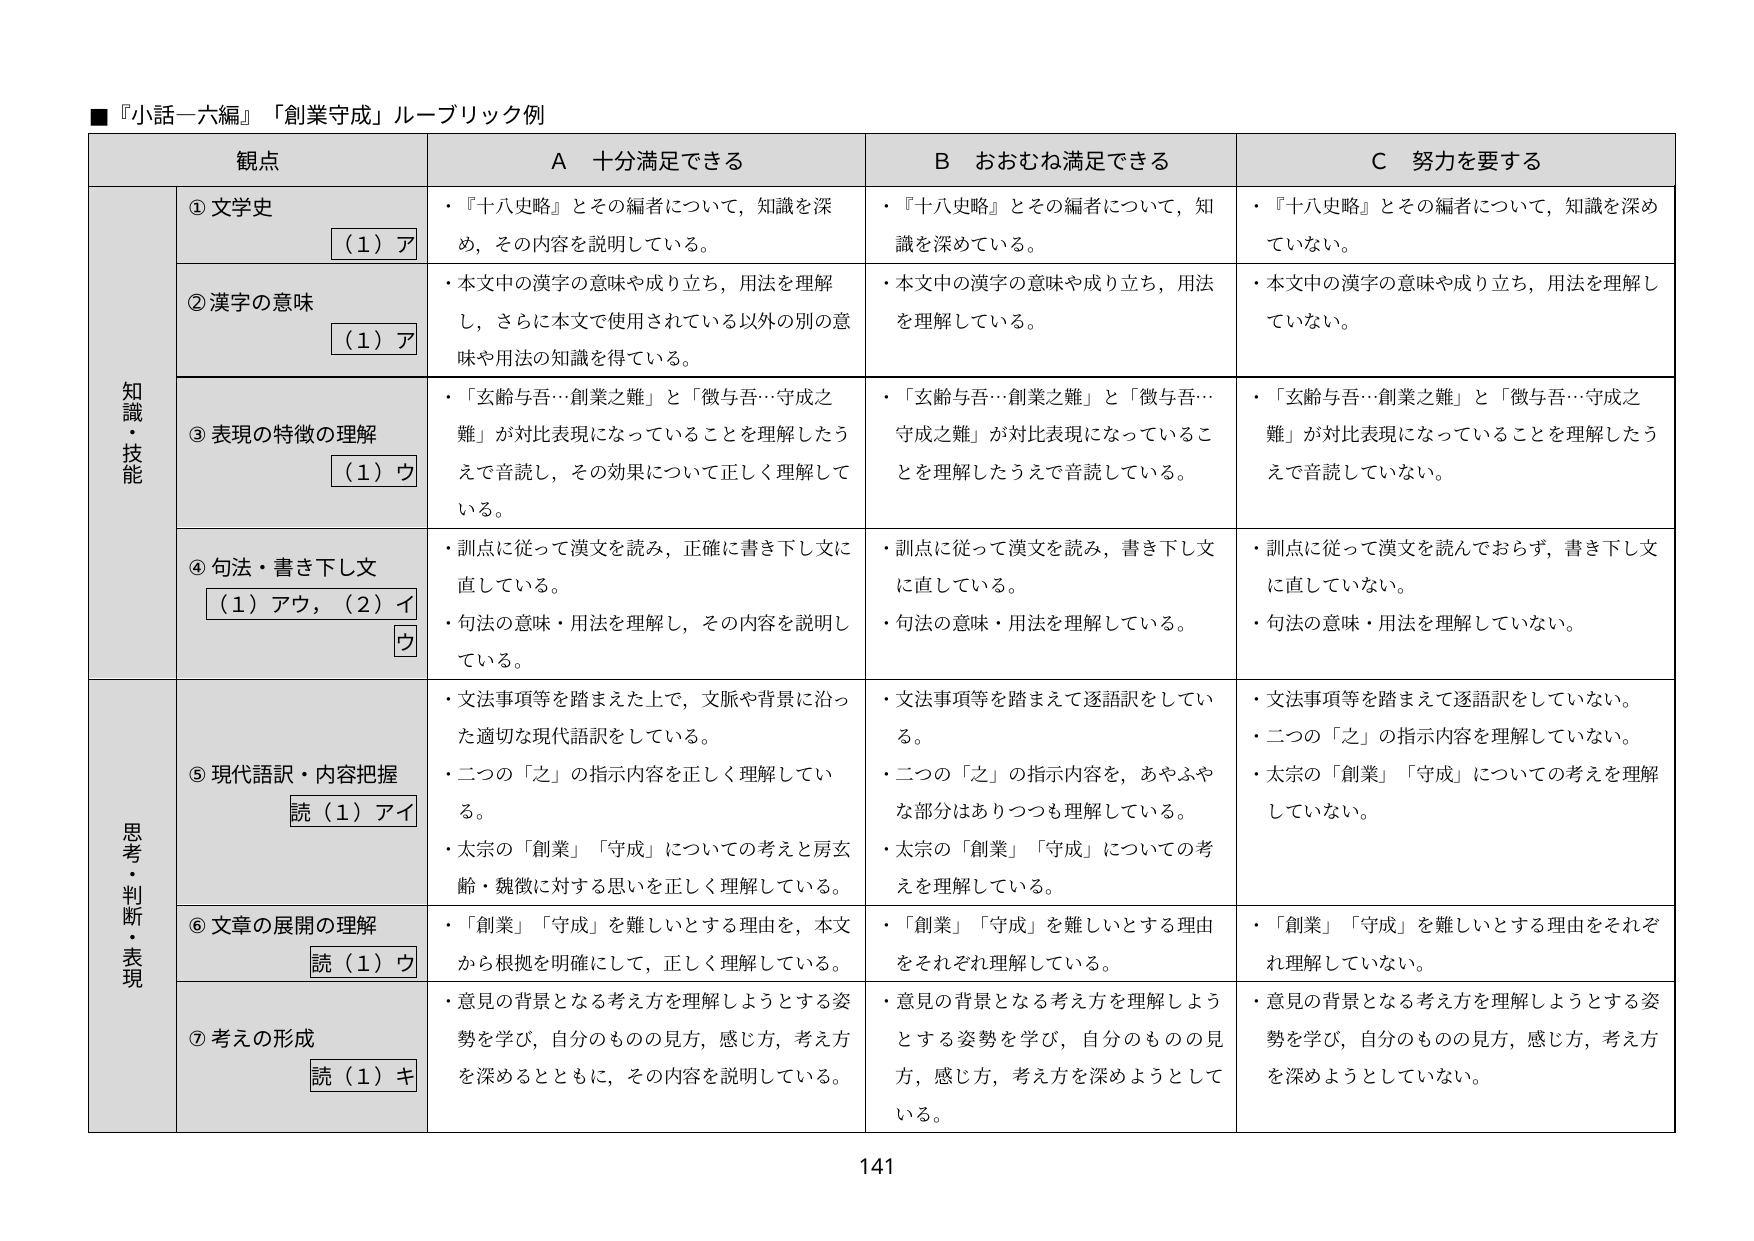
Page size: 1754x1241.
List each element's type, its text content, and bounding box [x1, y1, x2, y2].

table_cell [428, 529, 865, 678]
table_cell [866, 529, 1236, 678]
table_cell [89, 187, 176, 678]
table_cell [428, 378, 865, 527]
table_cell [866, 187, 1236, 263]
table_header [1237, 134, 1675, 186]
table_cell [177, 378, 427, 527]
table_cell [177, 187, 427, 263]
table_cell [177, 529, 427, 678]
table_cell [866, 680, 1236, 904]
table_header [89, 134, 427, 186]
text ■『小話―六編』「創業守成」ルーブリック例 [89, 95, 1665, 132]
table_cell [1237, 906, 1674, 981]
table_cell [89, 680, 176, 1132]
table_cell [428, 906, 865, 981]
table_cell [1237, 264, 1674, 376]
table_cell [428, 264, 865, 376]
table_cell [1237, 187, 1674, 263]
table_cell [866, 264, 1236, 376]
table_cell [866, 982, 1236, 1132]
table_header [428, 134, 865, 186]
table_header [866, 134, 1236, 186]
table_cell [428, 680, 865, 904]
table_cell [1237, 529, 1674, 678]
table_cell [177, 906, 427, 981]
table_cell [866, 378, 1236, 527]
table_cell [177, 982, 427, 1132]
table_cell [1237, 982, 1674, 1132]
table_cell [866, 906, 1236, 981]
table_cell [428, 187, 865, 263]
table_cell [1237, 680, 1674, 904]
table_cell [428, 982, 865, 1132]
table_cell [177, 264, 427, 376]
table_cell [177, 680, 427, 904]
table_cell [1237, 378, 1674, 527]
